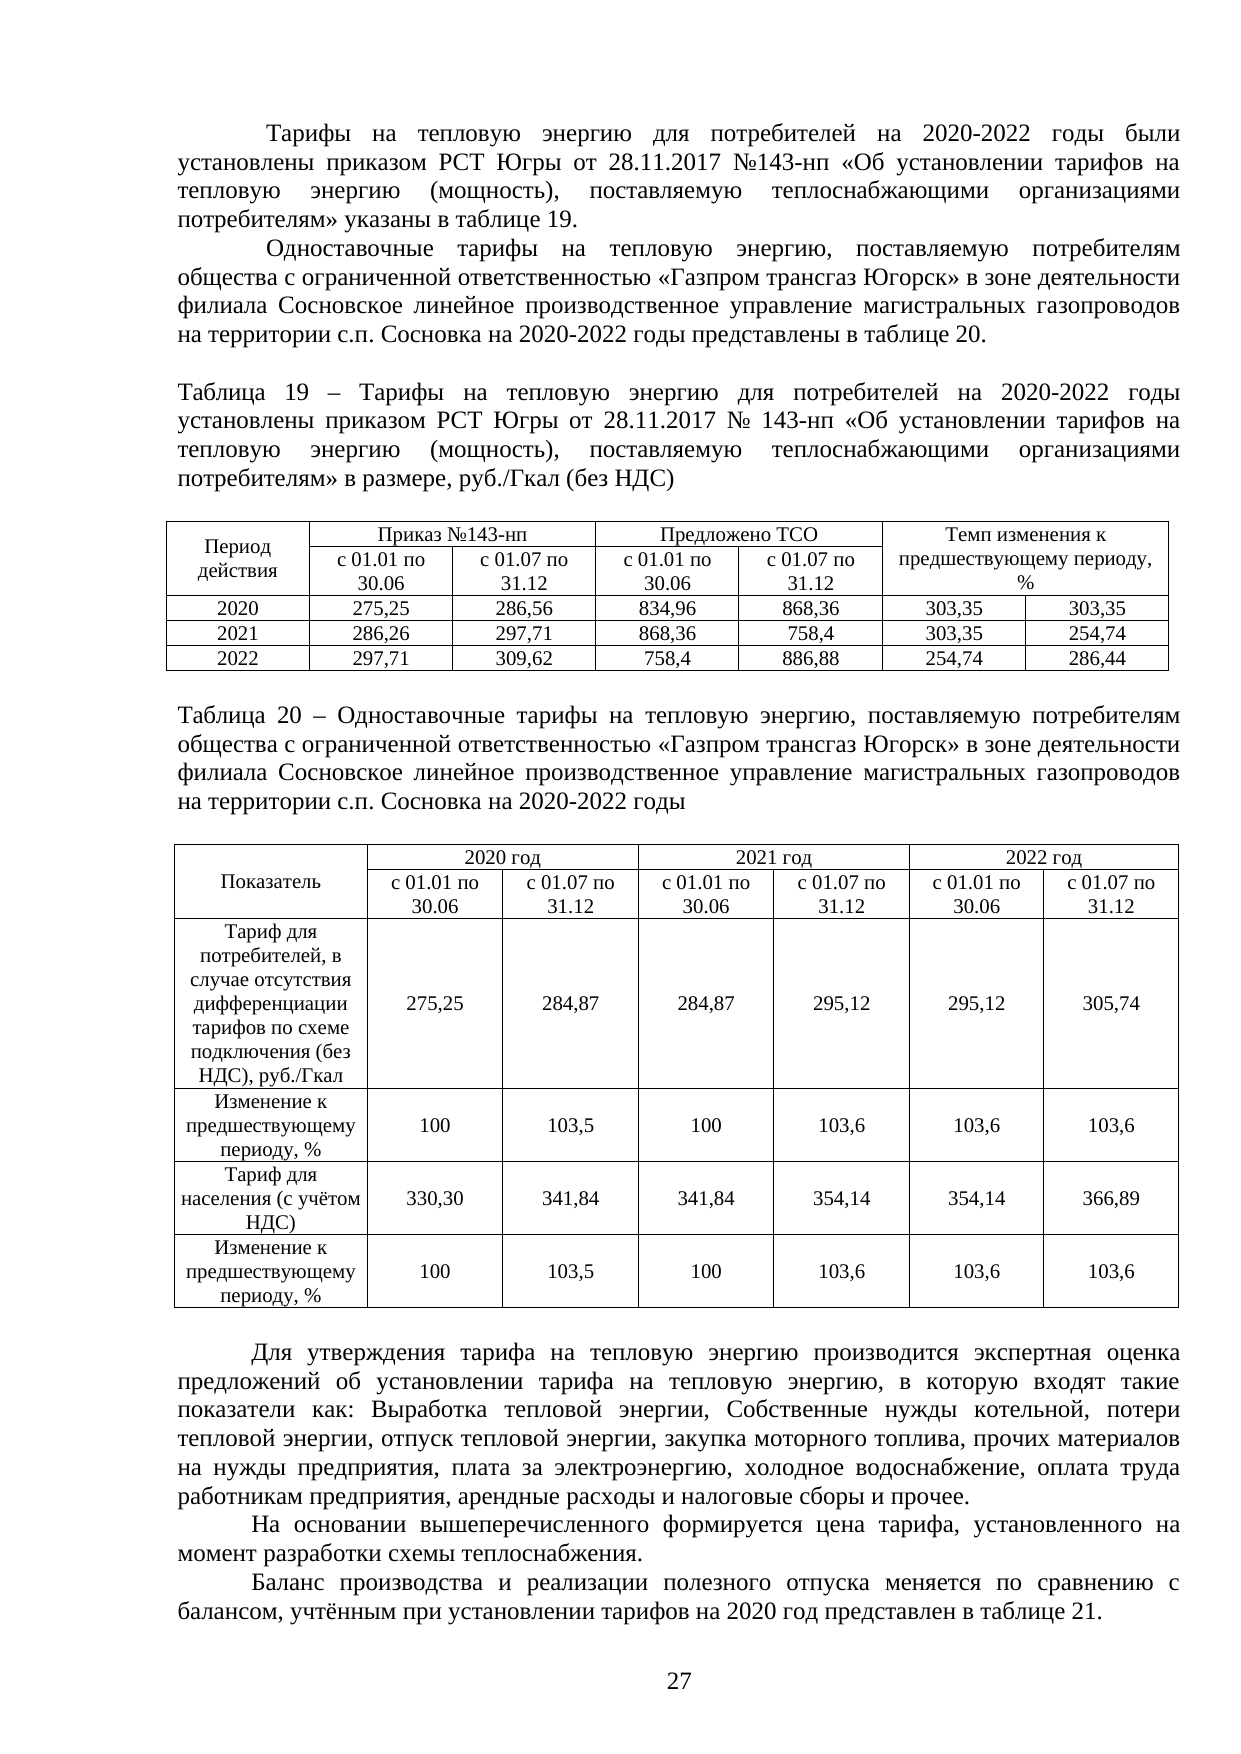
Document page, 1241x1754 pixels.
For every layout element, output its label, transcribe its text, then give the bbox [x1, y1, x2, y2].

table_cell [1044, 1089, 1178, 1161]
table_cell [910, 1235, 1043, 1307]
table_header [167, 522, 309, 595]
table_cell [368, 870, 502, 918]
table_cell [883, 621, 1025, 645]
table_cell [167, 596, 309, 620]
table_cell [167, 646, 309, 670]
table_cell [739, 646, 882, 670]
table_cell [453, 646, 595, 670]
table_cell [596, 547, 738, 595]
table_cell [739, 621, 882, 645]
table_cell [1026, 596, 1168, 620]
text Баланс производства и реализации полезного отпуска меняется по сравнению с балансом, учтённым при установлении тарифов на 2020 год представлен в таблице 21. [177, 1567, 1181, 1624]
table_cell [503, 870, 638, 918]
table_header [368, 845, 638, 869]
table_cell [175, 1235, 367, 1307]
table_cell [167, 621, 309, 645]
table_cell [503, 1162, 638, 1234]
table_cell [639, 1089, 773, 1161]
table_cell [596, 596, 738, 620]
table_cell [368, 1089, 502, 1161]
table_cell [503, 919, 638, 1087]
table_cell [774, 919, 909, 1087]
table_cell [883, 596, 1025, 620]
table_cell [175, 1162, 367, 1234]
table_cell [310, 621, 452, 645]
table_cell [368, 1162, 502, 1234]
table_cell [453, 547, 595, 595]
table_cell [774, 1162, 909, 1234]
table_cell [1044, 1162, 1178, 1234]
text Одноставочные тарифы на тепловую энергию, поставляемую потребителям общества с ограниченной ответственностью «Газпром трансгаз Югорск» в зоне деятельности филиала Сосновское линейное производственное управление магистральных газопроводов на территории с.п. Сосновка на 2020-2022 годы представлены в таблице 20. [177, 233, 1181, 348]
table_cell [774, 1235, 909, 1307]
text Для утверждения тарифа на тепловую энергию производится экспертная оценка предложений об установлении тарифа на тепловую энергию, в которую входят такие показатели как: Выработка тепловой энергии, Собственные нужды котельной, потери тепловой энергии, отпуск тепловой энергии, закупка моторного топлива, прочих материалов на нужды предприятия, плата за электроэнергию, холодное водоснабжение, оплата труда работникам предприятия, арендные расходы и налоговые сборы и прочее. [177, 1337, 1181, 1509]
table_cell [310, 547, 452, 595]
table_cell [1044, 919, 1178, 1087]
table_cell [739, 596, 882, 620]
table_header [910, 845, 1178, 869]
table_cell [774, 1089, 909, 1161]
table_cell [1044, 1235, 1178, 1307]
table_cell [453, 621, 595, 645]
text Тарифы на тепловую энергию для потребителей на 2020-2022 годы были установлены приказом РСТ Югры от 28.11.2017 №143-нп «Об установлении тарифов на тепловую энергию (мощность), поставляемую теплоснабжающими организациями потребителям» указаны в таблице 19. [177, 118, 1181, 233]
text Таблица 19 – Тарифы на тепловую энергию для потребителей на 2020-2022 годы установлены приказом РСТ Югры от 28.11.2017 № 143-нп «Об установлении тарифов на тепловую энергию (мощность), поставляемую теплоснабжающими организациями потребителям» в размере, руб./Гкал (без НДС) [177, 377, 1181, 492]
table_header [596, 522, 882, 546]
text На основании вышеперечисленного формируется цена тарифа, установленного на момент разработки схемы теплоснабжения. [177, 1509, 1181, 1567]
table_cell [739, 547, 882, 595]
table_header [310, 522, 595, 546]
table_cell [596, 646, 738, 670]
text Таблица 20 – Одноставочные тарифы на тепловую энергию, поставляемую потребителям общества с ограниченной ответственностью «Газпром трансгаз Югорск» в зоне деятельности филиала Сосновское линейное производственное управление магистральных газопроводов на территории с.п. Сосновка на 2020-2022 годы [177, 700, 1181, 815]
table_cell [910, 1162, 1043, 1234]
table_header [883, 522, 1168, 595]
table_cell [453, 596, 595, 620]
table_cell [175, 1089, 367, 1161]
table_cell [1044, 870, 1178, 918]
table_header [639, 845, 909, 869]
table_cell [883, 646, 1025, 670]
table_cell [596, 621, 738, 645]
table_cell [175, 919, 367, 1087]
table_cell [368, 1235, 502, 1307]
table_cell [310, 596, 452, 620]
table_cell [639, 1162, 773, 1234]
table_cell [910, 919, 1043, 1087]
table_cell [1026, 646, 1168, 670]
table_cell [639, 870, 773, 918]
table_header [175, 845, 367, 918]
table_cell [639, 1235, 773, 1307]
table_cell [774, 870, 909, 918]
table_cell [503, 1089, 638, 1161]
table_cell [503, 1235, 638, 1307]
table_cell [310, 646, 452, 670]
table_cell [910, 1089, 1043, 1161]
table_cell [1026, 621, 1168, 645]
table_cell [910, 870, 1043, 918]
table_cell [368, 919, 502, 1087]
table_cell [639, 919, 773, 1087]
